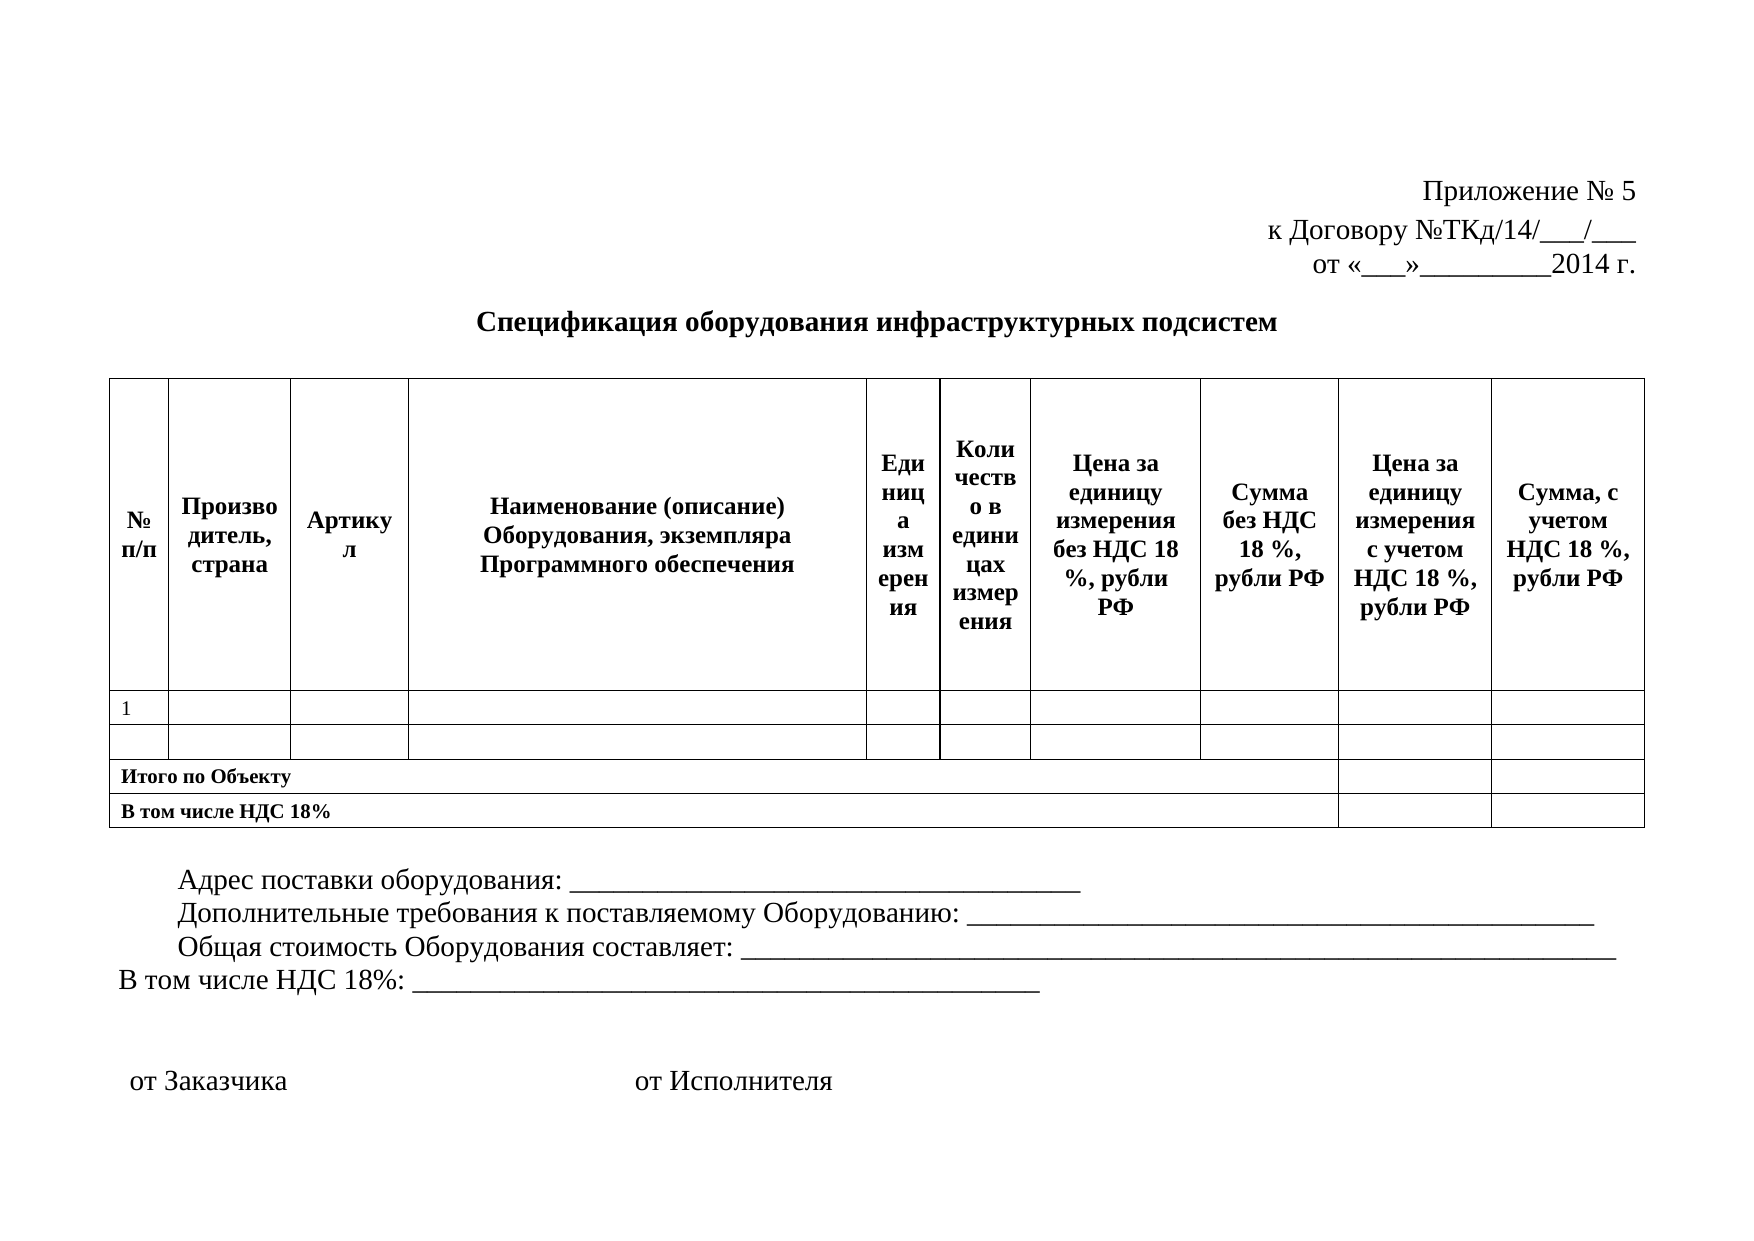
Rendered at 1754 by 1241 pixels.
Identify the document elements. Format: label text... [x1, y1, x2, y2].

table_cell [1031, 691, 1200, 724]
text В том числе НДС 18%: ___________________________________________ [118, 962, 1636, 996]
table_cell [941, 691, 1030, 724]
table_cell 1 [110, 691, 168, 724]
subtitle Спецификация оборудования инфраструктурных подсистем [118, 304, 1636, 338]
table_cell [1492, 760, 1644, 793]
table_cell [110, 725, 168, 758]
text Дополнительные требования к поставляемому Оборудованию: ___________________________________________ [118, 895, 1636, 929]
table_cell [867, 725, 939, 758]
table_header от Заказчика [118, 1063, 623, 1152]
table_header № п/п [110, 379, 168, 690]
table_cell [1339, 725, 1491, 758]
table_cell Итого по Объекту [110, 760, 1338, 793]
text Общая стоимость Оборудования составляет: ____________________________________________________________ [118, 929, 1636, 962]
subtitle Приложение № 5 [118, 173, 1636, 206]
table_cell [1201, 725, 1338, 758]
table_cell [1031, 725, 1200, 758]
table_header Цена за единицу измерения с учетом НДС 18 %, рубли РФ [1339, 379, 1491, 690]
table_cell В том числе НДС 18% [110, 794, 1338, 827]
table_cell [1339, 760, 1491, 793]
table_cell [1339, 794, 1491, 827]
table_cell [867, 691, 939, 724]
table_cell [1492, 691, 1644, 724]
table_cell [941, 725, 1030, 758]
table_header Цена за единицу измерения без НДС 18 %, рубли РФ [1031, 379, 1200, 690]
table_header от Исполнителя [623, 1063, 1137, 1152]
table_header Единица измерения [867, 379, 939, 690]
table_cell [291, 691, 408, 724]
table_header Количество в единицах измерения [941, 379, 1030, 690]
table_header Артикул [291, 379, 408, 690]
table_cell [291, 725, 408, 758]
table_header Сумма, с учетом НДС 18 %, рубли РФ [1492, 379, 1644, 690]
table_header Сумма без НДС 18 %, рубли РФ [1201, 379, 1338, 690]
table_cell [169, 725, 290, 758]
table_header Производитель, страна [169, 379, 290, 690]
text к Договору №ТКд/14/___/___ [118, 212, 1636, 246]
table_cell [1492, 794, 1644, 827]
table_cell [409, 725, 866, 758]
table_cell [1492, 725, 1644, 758]
table_cell [1201, 691, 1338, 724]
table_cell [169, 691, 290, 724]
table_cell [1339, 691, 1491, 724]
text от «___»_________2014 г. [118, 246, 1636, 279]
table_cell [409, 691, 866, 724]
text Адрес поставки оборудования: ___________________________________ [118, 862, 1636, 895]
table_header Наименование (описание) Оборудования, экземпляра Программного обеспечения [409, 379, 866, 690]
